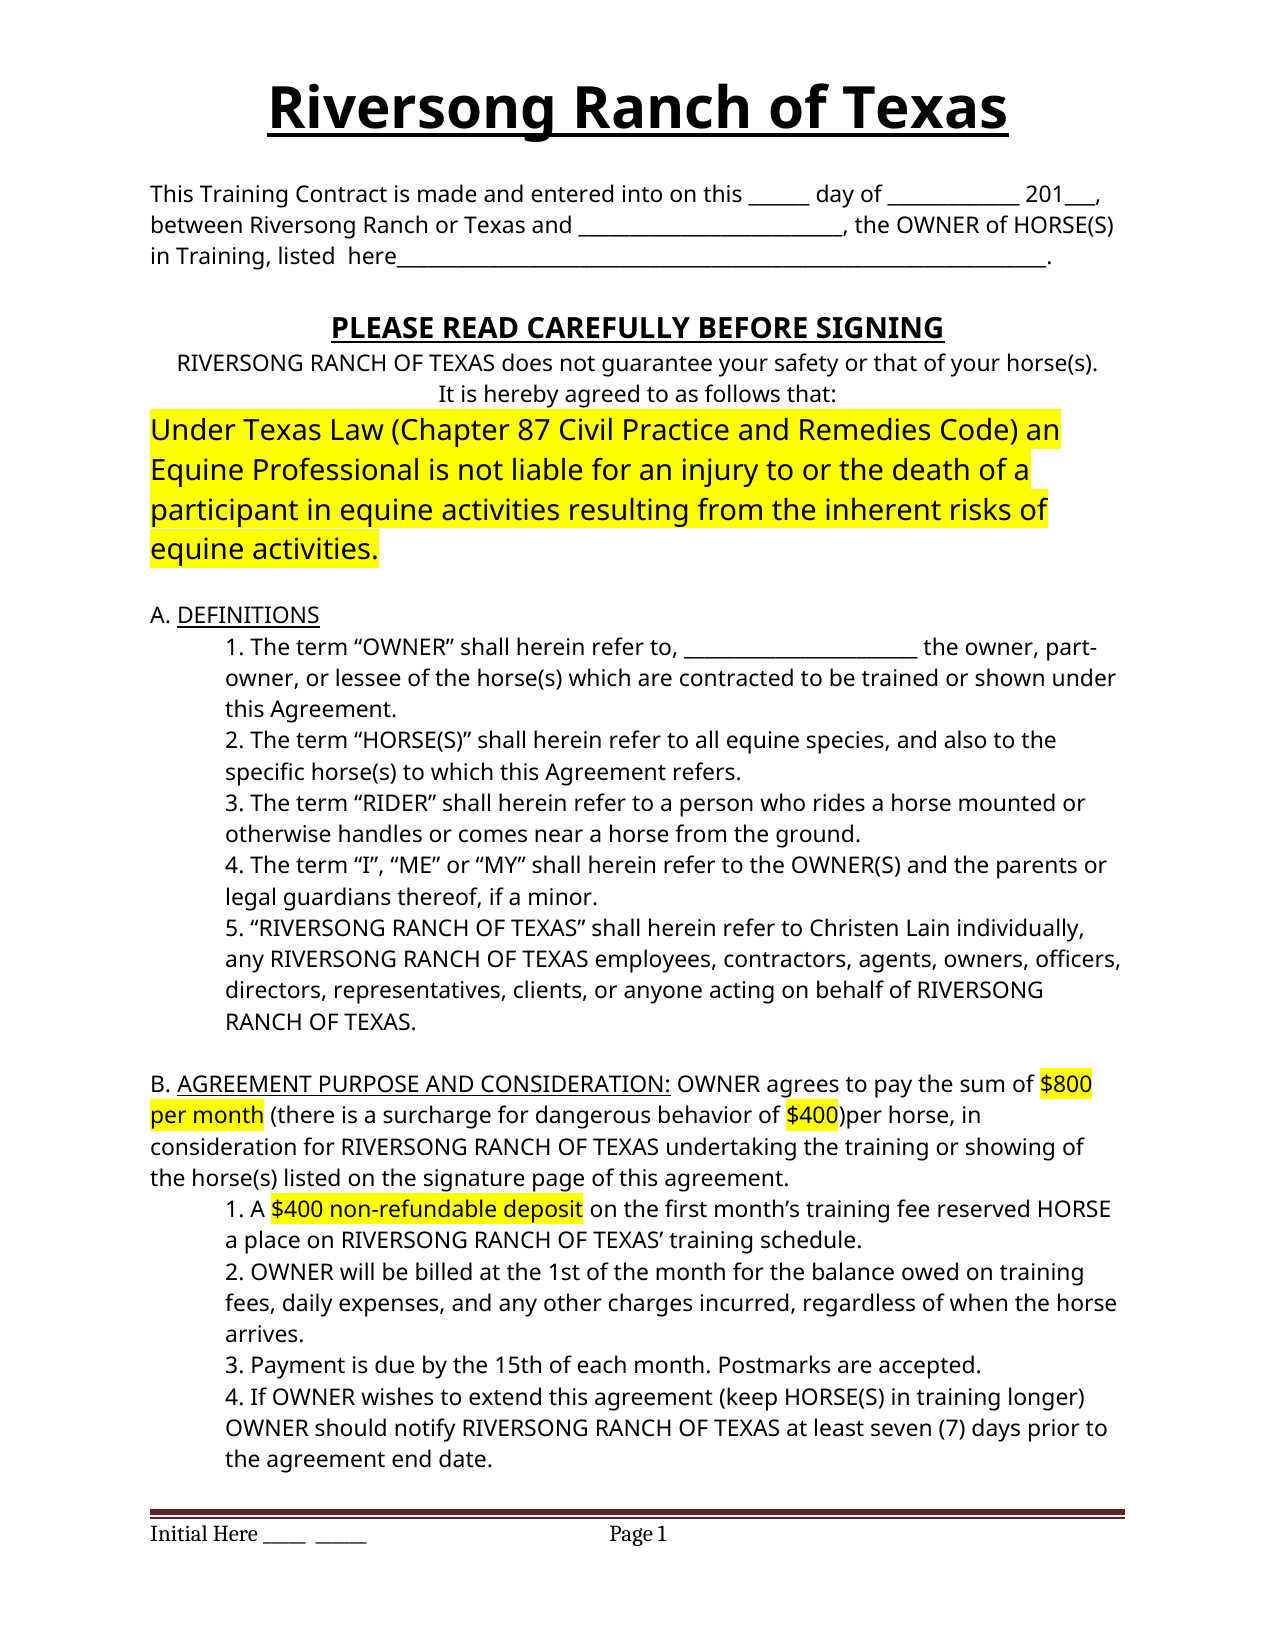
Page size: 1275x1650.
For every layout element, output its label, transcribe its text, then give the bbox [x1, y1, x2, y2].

text Under Texas Law (Chapter 87 Civil Practice and Remedies Code) an Equine Professional is not liable for an injury to or the death of a participant in equine activities resulting from the inherent risks of equine activities. [150, 409, 1125, 568]
text 4. If OWNER wishes to extend this agreement (keep HORSE(S) in training longer) OWNER should notify RIVERSONG RANCH OF TEXAS at least seven (7) days prior to the agreement end date. [225, 1381, 1125, 1474]
text 3. Payment is due by the 15th of each month. Postmarks are accepted. [150, 1349, 1125, 1381]
text RIVERSONG RANCH OF TEXAS does not guarantee your safety or that of your horse(s). [150, 347, 1125, 378]
text 5. “RIVERSONG RANCH OF TEXAS” shall herein refer to Christen Lain individually, any RIVERSONG RANCH OF TEXAS employees, contractors, agents, owners, officers, directors, representatives, clients, or anyone acting on behalf of RIVERSONG RANCH OF TEXAS. [225, 912, 1125, 1037]
text Riversong Ranch of Texas [150, 66, 1125, 145]
text B. AGREEMENT PURPOSE AND CONSIDERATION: OWNER agrees to pay the sum of $800 per month (there is a surcharge for dangerous behavior of $400)per horse, in consideration for RIVERSONG RANCH OF TEXAS undertaking the training or showing of the horse(s) listed on the signature page of this agreement. [150, 1068, 1125, 1193]
text 3. The term “RIDER” shall herein refer to a person who rides a horse mounted or otherwise handles or comes near a horse from the ground. [225, 787, 1125, 849]
text A. DEFINITIONS [150, 599, 1125, 631]
text 4. The term “I”, “ME” or “MY” shall herein refer to the OWNER(S) and the parents or legal guardians thereof, if a minor. [225, 849, 1125, 912]
text 1. A $400 non-refundable deposit on the first month’s training fee reserved HORSE a place on RIVERSONG RANCH OF TEXAS’ training schedule. [225, 1193, 1125, 1256]
text This Training Contract is made and entered into on this ______ day of _____________ 201___, between Riversong Ranch or Texas and __________________________, the OWNER of HORSE(S) in Training, listed here________________________________________________________________. [150, 178, 1125, 272]
text PLEASE READ CAREFULLY BEFORE SIGNING [150, 307, 1125, 347]
text 2. OWNER will be billed at the 1st of the month for the balance owed on training fees, daily expenses, and any other charges incurred, regardless of when the horse arrives. [225, 1256, 1125, 1349]
text 1. The term “OWNER” shall herein refer to, _______________________ the owner, part-owner, or lessee of the horse(s) which are contracted to be trained or shown under this Agreement. [225, 631, 1125, 724]
text 2. The term “HORSE(S)” shall herein refer to all equine species, and also to the specific horse(s) to which this Agreement refers. [225, 724, 1125, 787]
text It is hereby agreed to as follows that: [150, 378, 1125, 409]
